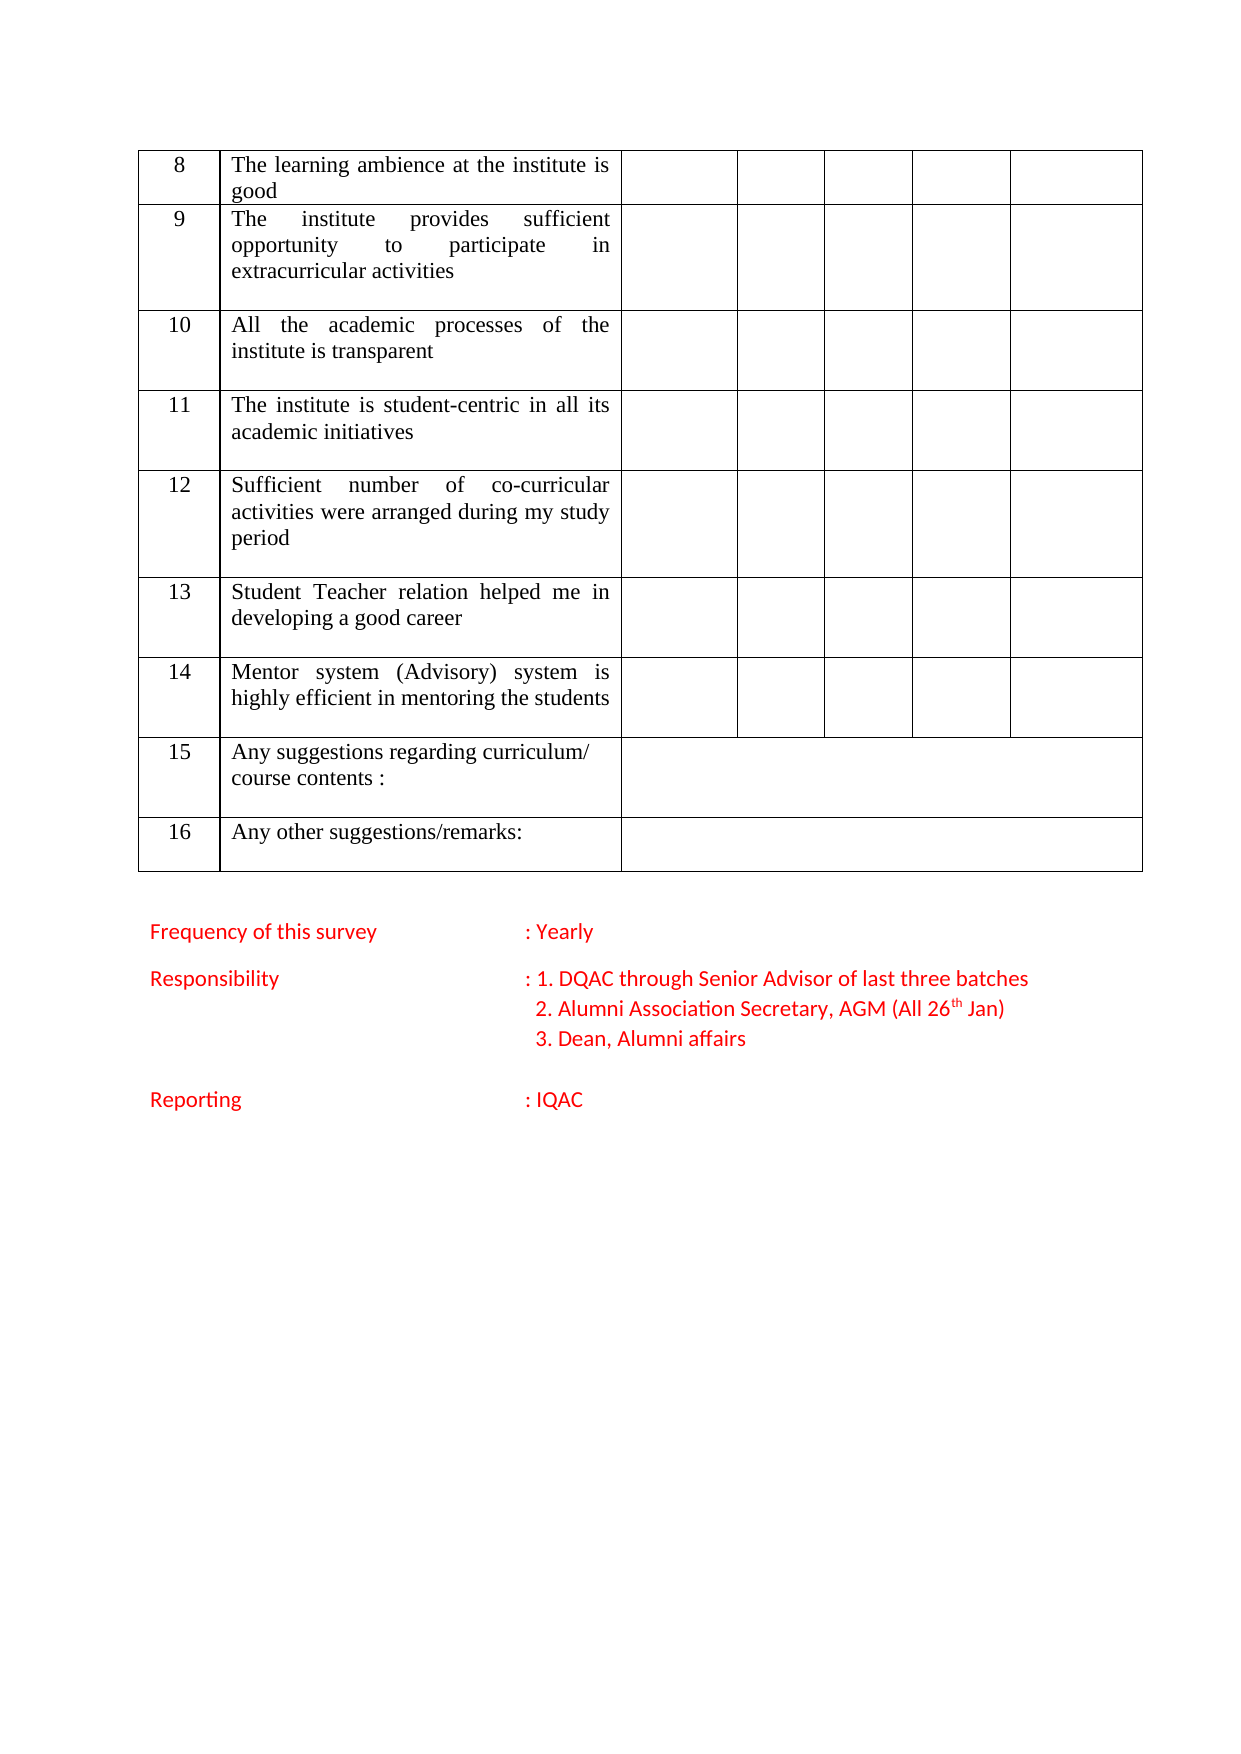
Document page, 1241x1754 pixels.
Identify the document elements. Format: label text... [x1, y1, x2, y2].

table_cell 12 [139, 471, 219, 577]
table_cell [1011, 205, 1142, 310]
table_cell [913, 658, 1010, 737]
text 3. Dean, Alumni affairs [150, 1024, 1090, 1052]
table_cell 14 [139, 658, 219, 737]
table_cell The institute is student-centric in all its academic initiatives [221, 391, 621, 470]
table_cell [738, 391, 824, 470]
table_cell 13 [139, 578, 219, 657]
table_cell [738, 471, 824, 577]
table_cell Any other suggestions/remarks: [221, 818, 621, 871]
table_cell [738, 578, 824, 657]
table_cell [1011, 151, 1142, 204]
table_cell [825, 205, 912, 310]
text Frequency of this survey : Yearly [150, 917, 1090, 945]
table_cell 11 [139, 391, 219, 470]
table_cell 15 [139, 738, 219, 817]
table_cell [1011, 471, 1142, 577]
table_cell 16 [139, 818, 219, 871]
table_cell [825, 311, 912, 390]
table_cell 10 [139, 311, 219, 390]
table_cell 9 [139, 205, 219, 310]
table_cell [1011, 658, 1142, 737]
table_cell [1011, 391, 1142, 470]
table_cell [738, 205, 824, 310]
table_cell [738, 151, 824, 204]
text Responsibility : 1. DQAC through Senior Advisor of last three batches [150, 964, 1090, 992]
table_cell [913, 471, 1010, 577]
table_cell [913, 151, 1010, 204]
table_cell 8 [139, 151, 219, 204]
table_cell The institute provides sufficient opportunity to participate in extracurricular activities [221, 205, 621, 310]
table_cell Any suggestions regarding curriculum/ course contents : [221, 738, 621, 817]
table_cell [622, 311, 737, 390]
table_cell [913, 391, 1010, 470]
table_cell [825, 151, 912, 204]
table_cell [622, 391, 737, 470]
table_cell [1011, 311, 1142, 390]
table_cell [622, 738, 1142, 817]
text 2. Alumni Association Secretary, AGM (All 26th Jan) [150, 994, 1090, 1022]
table_cell [825, 391, 912, 470]
table_cell [738, 311, 824, 390]
table_cell The learning ambience at the institute is good [221, 151, 621, 204]
table_cell [825, 578, 912, 657]
table_cell [622, 818, 1142, 871]
table_cell [622, 578, 737, 657]
table_cell [913, 578, 1010, 657]
table_cell [622, 658, 737, 737]
table_cell [825, 658, 912, 737]
table_cell Student Teacher relation helped me in developing a good career [221, 578, 621, 657]
table_cell [738, 658, 824, 737]
table_cell [622, 151, 737, 204]
table_cell Mentor system (Advisory) system is highly efficient in mentoring the students [221, 658, 621, 737]
table_cell [913, 311, 1010, 390]
table_cell Sufficient number of co-curricular activities were arranged during my study period [221, 471, 621, 577]
table_cell [622, 205, 737, 310]
table_cell [825, 471, 912, 577]
text Reporting : IQAC [150, 1085, 1090, 1113]
table_cell [1011, 578, 1142, 657]
table_cell [913, 205, 1010, 310]
table_cell [622, 471, 737, 577]
table_cell All the academic processes of the institute is transparent [221, 311, 621, 390]
